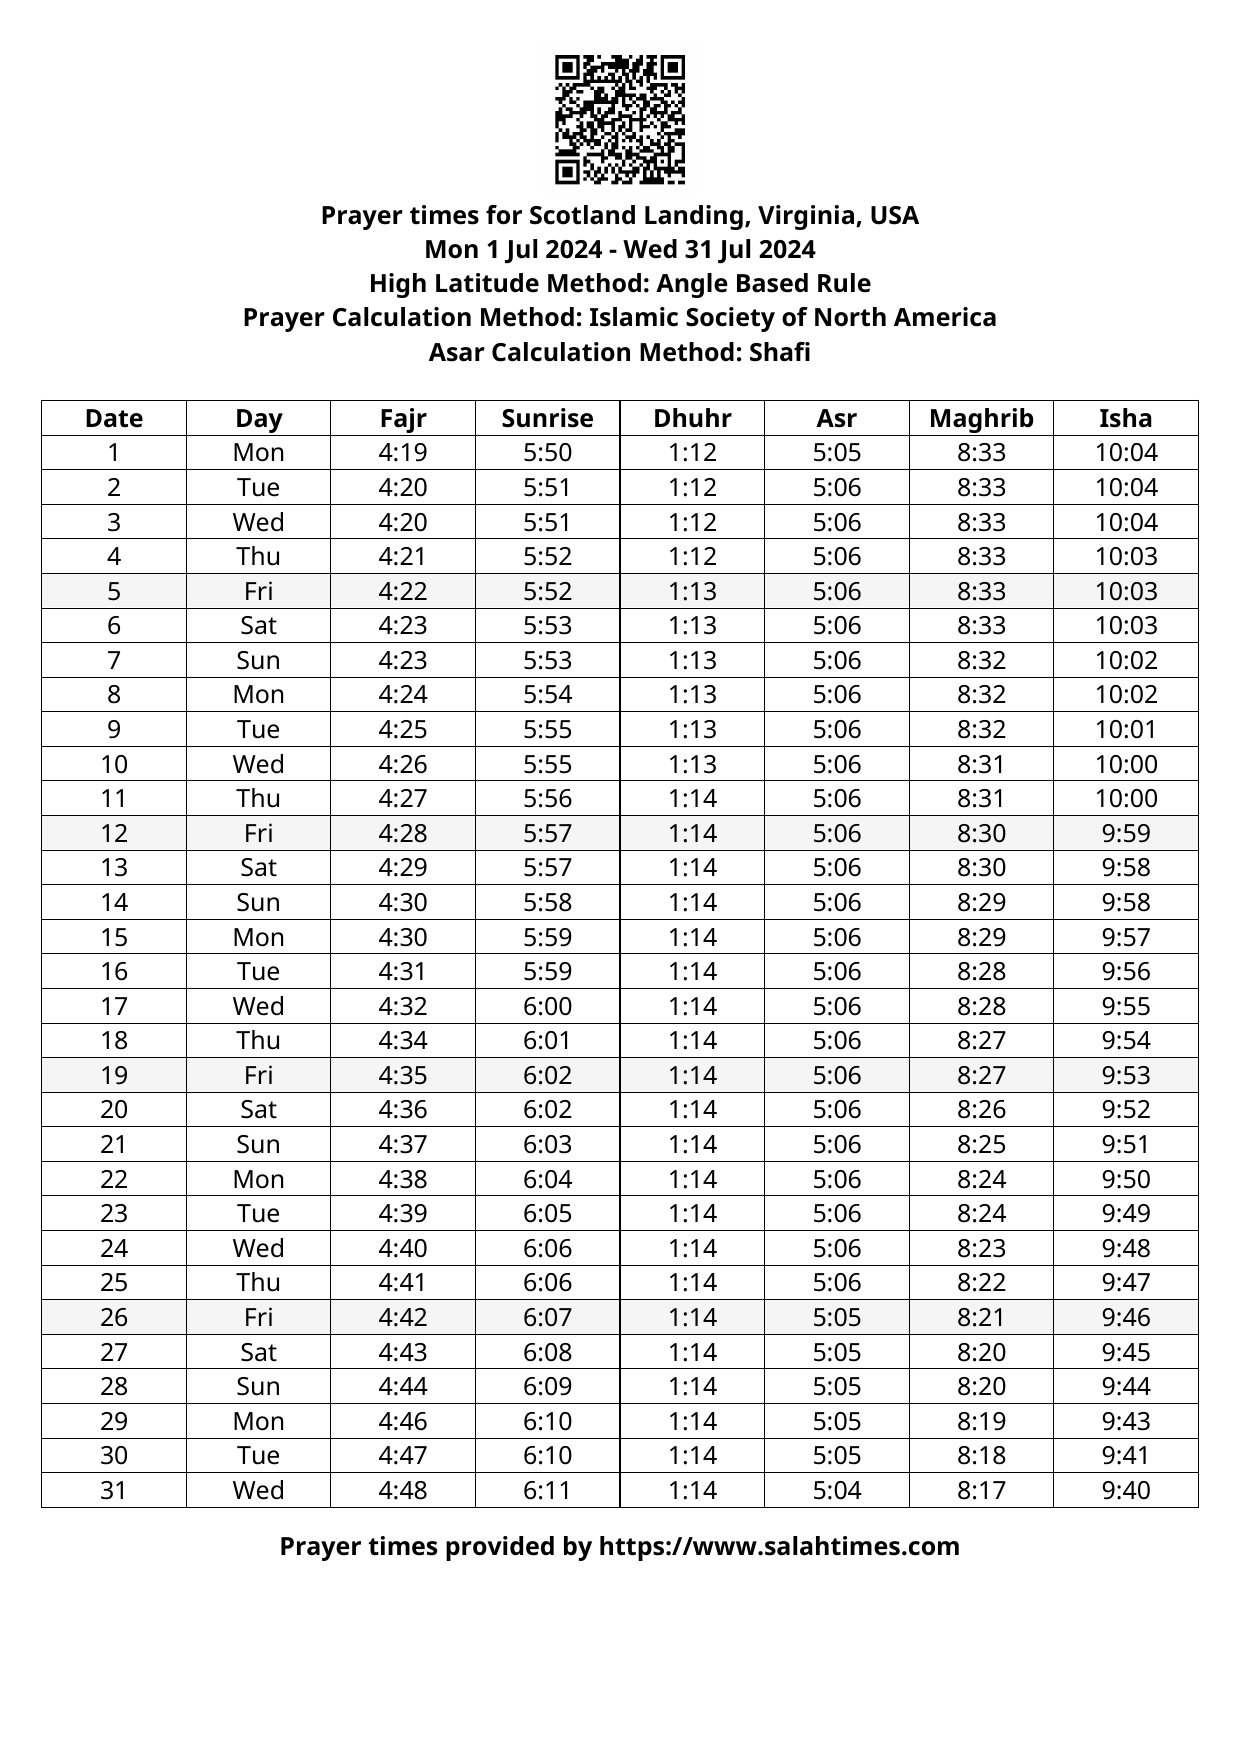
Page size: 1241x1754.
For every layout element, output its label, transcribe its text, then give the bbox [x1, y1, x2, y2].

table_cell Mon [187, 920, 330, 953]
table_cell Mon [187, 1404, 330, 1437]
table_cell 9 [42, 712, 186, 746]
table_cell 6:02 [476, 1093, 619, 1126]
table_cell 5:56 [476, 781, 619, 815]
table_cell Thu [187, 781, 330, 815]
table_header Sunrise [476, 401, 619, 434]
table_cell 9:58 [1054, 885, 1198, 919]
table_cell 6:01 [476, 1024, 619, 1057]
picture [542, 41, 699, 198]
table_cell 21 [42, 1127, 186, 1161]
table_cell 5:06 [765, 851, 909, 884]
table_cell 4:44 [331, 1369, 475, 1403]
table_cell Wed [187, 747, 330, 780]
table_cell 5:06 [765, 781, 909, 815]
table_cell 8:27 [910, 1058, 1053, 1092]
table_cell 9:48 [1054, 1231, 1198, 1264]
table_cell 4:38 [331, 1162, 475, 1195]
table_cell 10:03 [1054, 609, 1198, 642]
table_cell 9:47 [1054, 1266, 1198, 1299]
table_cell 6 [42, 609, 186, 642]
table_cell 8:17 [910, 1473, 1053, 1507]
table_cell 5:06 [765, 1162, 909, 1195]
table_cell 9:41 [1054, 1439, 1198, 1472]
table_cell 1:14 [621, 989, 764, 1022]
table_cell 5:51 [476, 505, 619, 538]
table_cell 9:54 [1054, 1024, 1198, 1057]
table_cell 10:00 [1054, 747, 1198, 780]
table_cell 1:14 [621, 1162, 764, 1195]
table_cell 4:48 [331, 1473, 475, 1507]
table_cell Sun [187, 1369, 330, 1403]
table_cell 8:21 [910, 1300, 1053, 1334]
table_cell 1:12 [621, 505, 764, 538]
table_cell Tue [187, 470, 330, 504]
table_header Fajr [331, 401, 475, 434]
table_cell 8:33 [910, 470, 1053, 504]
text Asar Calculation Method: Shafi [42, 334, 1198, 368]
table_cell 5:59 [476, 920, 619, 953]
table_cell 4:30 [331, 920, 475, 953]
table_cell 9:59 [1054, 816, 1198, 849]
table_cell 8:24 [910, 1162, 1053, 1195]
table_cell 8:29 [910, 885, 1053, 919]
table_cell 8:26 [910, 1093, 1053, 1126]
table_cell 9:45 [1054, 1335, 1198, 1368]
table_cell Mon [187, 678, 330, 711]
table_header Date [42, 401, 186, 434]
table_cell 10:04 [1054, 505, 1198, 538]
table_cell 8:28 [910, 989, 1053, 1022]
table_cell Thu [187, 1266, 330, 1299]
table_cell 5:05 [765, 1335, 909, 1368]
table_cell 9:49 [1054, 1196, 1198, 1230]
table_cell 3 [42, 505, 186, 538]
table_cell 8:32 [910, 712, 1053, 746]
table_cell 8:20 [910, 1369, 1053, 1403]
table_cell 10:04 [1054, 470, 1198, 504]
table_cell 10:02 [1054, 643, 1198, 677]
table_cell Thu [187, 1024, 330, 1057]
table_cell 1:14 [621, 1369, 764, 1403]
table_cell Mon [187, 1162, 330, 1195]
table_cell 1:14 [621, 1093, 764, 1126]
table_cell 4:47 [331, 1439, 475, 1472]
table_cell 16 [42, 954, 186, 988]
table_cell 1:12 [621, 436, 764, 469]
table_cell 4:32 [331, 989, 475, 1022]
table_cell 10 [42, 747, 186, 780]
table_cell 5:06 [765, 989, 909, 1022]
table_cell 5:04 [765, 1473, 909, 1507]
table_cell 23 [42, 1196, 186, 1230]
table_cell 4:24 [331, 678, 475, 711]
table_cell 7 [42, 643, 186, 677]
table_cell 5:06 [765, 470, 909, 504]
table_cell 6:10 [476, 1439, 619, 1472]
table_cell 8:27 [910, 1024, 1053, 1057]
table_cell 4:26 [331, 747, 475, 780]
table_cell Tue [187, 1196, 330, 1230]
table_cell 5:52 [476, 574, 619, 607]
table_cell 6:08 [476, 1335, 619, 1368]
table_cell 4:28 [331, 816, 475, 849]
table_cell 8:18 [910, 1439, 1053, 1472]
table_cell 8:33 [910, 574, 1053, 607]
table_cell Wed [187, 989, 330, 1022]
table_cell 8:20 [910, 1335, 1053, 1368]
table_cell 1:13 [621, 609, 764, 642]
table_cell 1:14 [621, 1127, 764, 1161]
table_cell 1:14 [621, 1404, 764, 1437]
table_cell 11 [42, 781, 186, 815]
table_cell 4:20 [331, 505, 475, 538]
table_cell Sat [187, 1335, 330, 1368]
table_cell 1:14 [621, 1300, 764, 1334]
table_cell 4:41 [331, 1266, 475, 1299]
table_cell Tue [187, 712, 330, 746]
table_cell 9:40 [1054, 1473, 1198, 1507]
table_cell 5 [42, 574, 186, 607]
table_cell 1:14 [621, 781, 764, 815]
table_header Isha [1054, 401, 1198, 434]
table_cell 5:55 [476, 712, 619, 746]
table_cell 8:33 [910, 505, 1053, 538]
table_cell 1:14 [621, 885, 764, 919]
table_cell 31 [42, 1473, 186, 1507]
table_cell 10:00 [1054, 781, 1198, 815]
table_cell 4:20 [331, 470, 475, 504]
table_cell 9:44 [1054, 1369, 1198, 1403]
table_cell 8:33 [910, 436, 1053, 469]
table_cell 5:06 [765, 609, 909, 642]
table_cell 4:39 [331, 1196, 475, 1230]
table_cell 6:06 [476, 1266, 619, 1299]
table_cell 6:00 [476, 989, 619, 1022]
table_cell 1:14 [621, 1196, 764, 1230]
table_cell 4 [42, 539, 186, 573]
table_cell Sat [187, 851, 330, 884]
table_cell 5:06 [765, 747, 909, 780]
table_cell 9:58 [1054, 851, 1198, 884]
table_cell 1:14 [621, 851, 764, 884]
table_header Asr [765, 401, 909, 434]
table_cell 9:50 [1054, 1162, 1198, 1195]
table_cell 5:05 [765, 1300, 909, 1334]
table_cell 4:34 [331, 1024, 475, 1057]
table_cell 5:06 [765, 816, 909, 849]
table_cell 6:03 [476, 1127, 619, 1161]
table_cell 10:03 [1054, 574, 1198, 607]
table_cell 8:25 [910, 1127, 1053, 1161]
table_cell 1:14 [621, 1058, 764, 1092]
table_cell 10:02 [1054, 678, 1198, 711]
table_cell 1:14 [621, 1439, 764, 1472]
table_header Day [187, 401, 330, 434]
table_header Maghrib [910, 401, 1053, 434]
table_cell Sun [187, 885, 330, 919]
text Prayer times provided by https://www.salahtimes.com [42, 1528, 1198, 1563]
table_cell 1:13 [621, 574, 764, 607]
table_cell 9:46 [1054, 1300, 1198, 1334]
table_cell 1:12 [621, 539, 764, 573]
table_cell 4:21 [331, 539, 475, 573]
table_cell 6:07 [476, 1300, 619, 1334]
table_header Dhuhr [621, 401, 764, 434]
table_cell Fri [187, 816, 330, 849]
table_cell 1:14 [621, 1231, 764, 1264]
table_cell 4:22 [331, 574, 475, 607]
table_cell Mon [187, 436, 330, 469]
table_cell 5:55 [476, 747, 619, 780]
table_cell Fri [187, 1058, 330, 1092]
table_cell 4:43 [331, 1335, 475, 1368]
table_cell 9:53 [1054, 1058, 1198, 1092]
table_cell 4:37 [331, 1127, 475, 1161]
table_cell 14 [42, 885, 186, 919]
table_cell 10:04 [1054, 436, 1198, 469]
table_cell 5:57 [476, 851, 619, 884]
table_cell 19 [42, 1058, 186, 1092]
table_cell 4:31 [331, 954, 475, 988]
table_cell 1:13 [621, 712, 764, 746]
table_cell 5:05 [765, 1369, 909, 1403]
table_cell 8:30 [910, 816, 1053, 849]
table_cell 5:06 [765, 1058, 909, 1092]
table_cell 10:03 [1054, 539, 1198, 573]
table_cell 5:06 [765, 1196, 909, 1230]
table_cell 5:06 [765, 1127, 909, 1161]
table_cell 9:52 [1054, 1093, 1198, 1126]
table_cell 4:40 [331, 1231, 475, 1264]
table_cell 8:19 [910, 1404, 1053, 1437]
table_cell 18 [42, 1024, 186, 1057]
table_cell Sun [187, 643, 330, 677]
table_cell 9:43 [1054, 1404, 1198, 1437]
text High Latitude Method: Angle Based Rule [42, 266, 1198, 300]
table_cell Tue [187, 1439, 330, 1472]
table_cell 5:50 [476, 436, 619, 469]
table_cell 4:42 [331, 1300, 475, 1334]
table_cell 1:13 [621, 747, 764, 780]
table_cell 5:05 [765, 1404, 909, 1437]
table_cell Sat [187, 1093, 330, 1126]
table_cell 1:13 [621, 643, 764, 677]
table_cell 4:29 [331, 851, 475, 884]
table_cell 1:14 [621, 816, 764, 849]
table_cell 5:06 [765, 539, 909, 573]
table_cell Sat [187, 609, 330, 642]
table_cell 1:14 [621, 1473, 764, 1507]
table_cell 22 [42, 1162, 186, 1195]
table_cell Wed [187, 505, 330, 538]
table_cell 4:23 [331, 609, 475, 642]
table_cell 8:22 [910, 1266, 1053, 1299]
table_cell Fri [187, 574, 330, 607]
table_cell 5:06 [765, 954, 909, 988]
table_cell Thu [187, 539, 330, 573]
table_cell Fri [187, 1300, 330, 1334]
table_cell 1:14 [621, 1335, 764, 1368]
table_cell 5:06 [765, 1024, 909, 1057]
table_cell 6:04 [476, 1162, 619, 1195]
table_cell 5:06 [765, 643, 909, 677]
table_cell 5:53 [476, 609, 619, 642]
table_cell 8:31 [910, 781, 1053, 815]
table_cell 17 [42, 989, 186, 1022]
table_cell 6:05 [476, 1196, 619, 1230]
table_cell 1:14 [621, 1266, 764, 1299]
text Prayer times for Scotland Landing, Virginia, USA [42, 198, 1198, 232]
table_cell 8:32 [910, 678, 1053, 711]
table_cell 5:06 [765, 885, 909, 919]
table_cell 5:06 [765, 574, 909, 607]
table_cell 30 [42, 1439, 186, 1472]
table_cell 6:06 [476, 1231, 619, 1264]
table_cell 1:13 [621, 678, 764, 711]
table_cell 5:51 [476, 470, 619, 504]
table_cell 8:23 [910, 1231, 1053, 1264]
table_cell 8 [42, 678, 186, 711]
table_cell 4:25 [331, 712, 475, 746]
table_cell 9:57 [1054, 920, 1198, 953]
table_cell 5:06 [765, 1093, 909, 1126]
table_cell 6:11 [476, 1473, 619, 1507]
table_cell 5:06 [765, 1231, 909, 1264]
table_cell 8:29 [910, 920, 1053, 953]
table_cell 29 [42, 1404, 186, 1437]
table_cell 6:02 [476, 1058, 619, 1092]
table_cell Tue [187, 954, 330, 988]
table_cell 8:31 [910, 747, 1053, 780]
table_cell 5:05 [765, 1439, 909, 1472]
table_cell Wed [187, 1231, 330, 1264]
table_cell Wed [187, 1473, 330, 1507]
table_cell 9:55 [1054, 989, 1198, 1022]
text Mon 1 Jul 2024 - Wed 31 Jul 2024 [42, 232, 1198, 266]
table_cell 26 [42, 1300, 186, 1334]
table_cell 5:52 [476, 539, 619, 573]
table_cell 1:14 [621, 1024, 764, 1057]
table_cell 5:06 [765, 1266, 909, 1299]
table_cell 1:14 [621, 954, 764, 988]
table_cell 5:54 [476, 678, 619, 711]
table_cell 13 [42, 851, 186, 884]
table_cell 5:06 [765, 920, 909, 953]
table_cell 6:09 [476, 1369, 619, 1403]
table_cell 2 [42, 470, 186, 504]
table_cell 4:30 [331, 885, 475, 919]
table_cell 24 [42, 1231, 186, 1264]
table_cell 5:57 [476, 816, 619, 849]
table_cell 5:58 [476, 885, 619, 919]
table_cell 4:36 [331, 1093, 475, 1126]
table_cell 12 [42, 816, 186, 849]
table_cell Sun [187, 1127, 330, 1161]
table_cell 4:19 [331, 436, 475, 469]
table_cell 9:51 [1054, 1127, 1198, 1161]
table_cell 4:23 [331, 643, 475, 677]
table_cell 8:28 [910, 954, 1053, 988]
table_cell 9:56 [1054, 954, 1198, 988]
table_cell 5:06 [765, 505, 909, 538]
table_cell 1:14 [621, 920, 764, 953]
table_cell 8:33 [910, 609, 1053, 642]
table_cell 20 [42, 1093, 186, 1126]
table_cell 5:59 [476, 954, 619, 988]
table_cell 25 [42, 1266, 186, 1299]
table_cell 8:33 [910, 539, 1053, 573]
table_cell 8:24 [910, 1196, 1053, 1230]
table_cell 4:27 [331, 781, 475, 815]
table_cell 5:06 [765, 712, 909, 746]
table_cell 4:35 [331, 1058, 475, 1092]
table_cell 15 [42, 920, 186, 953]
table_cell 8:32 [910, 643, 1053, 677]
table_cell 28 [42, 1369, 186, 1403]
table_cell 1:12 [621, 470, 764, 504]
table_cell 1 [42, 436, 186, 469]
table_cell 5:06 [765, 678, 909, 711]
table_cell 8:30 [910, 851, 1053, 884]
table_cell 5:53 [476, 643, 619, 677]
table_cell 4:46 [331, 1404, 475, 1437]
text Prayer Calculation Method: Islamic Society of North America [42, 300, 1198, 334]
table_cell 10:01 [1054, 712, 1198, 746]
table_cell 6:10 [476, 1404, 619, 1437]
table_cell 5:05 [765, 436, 909, 469]
table_cell 27 [42, 1335, 186, 1368]
